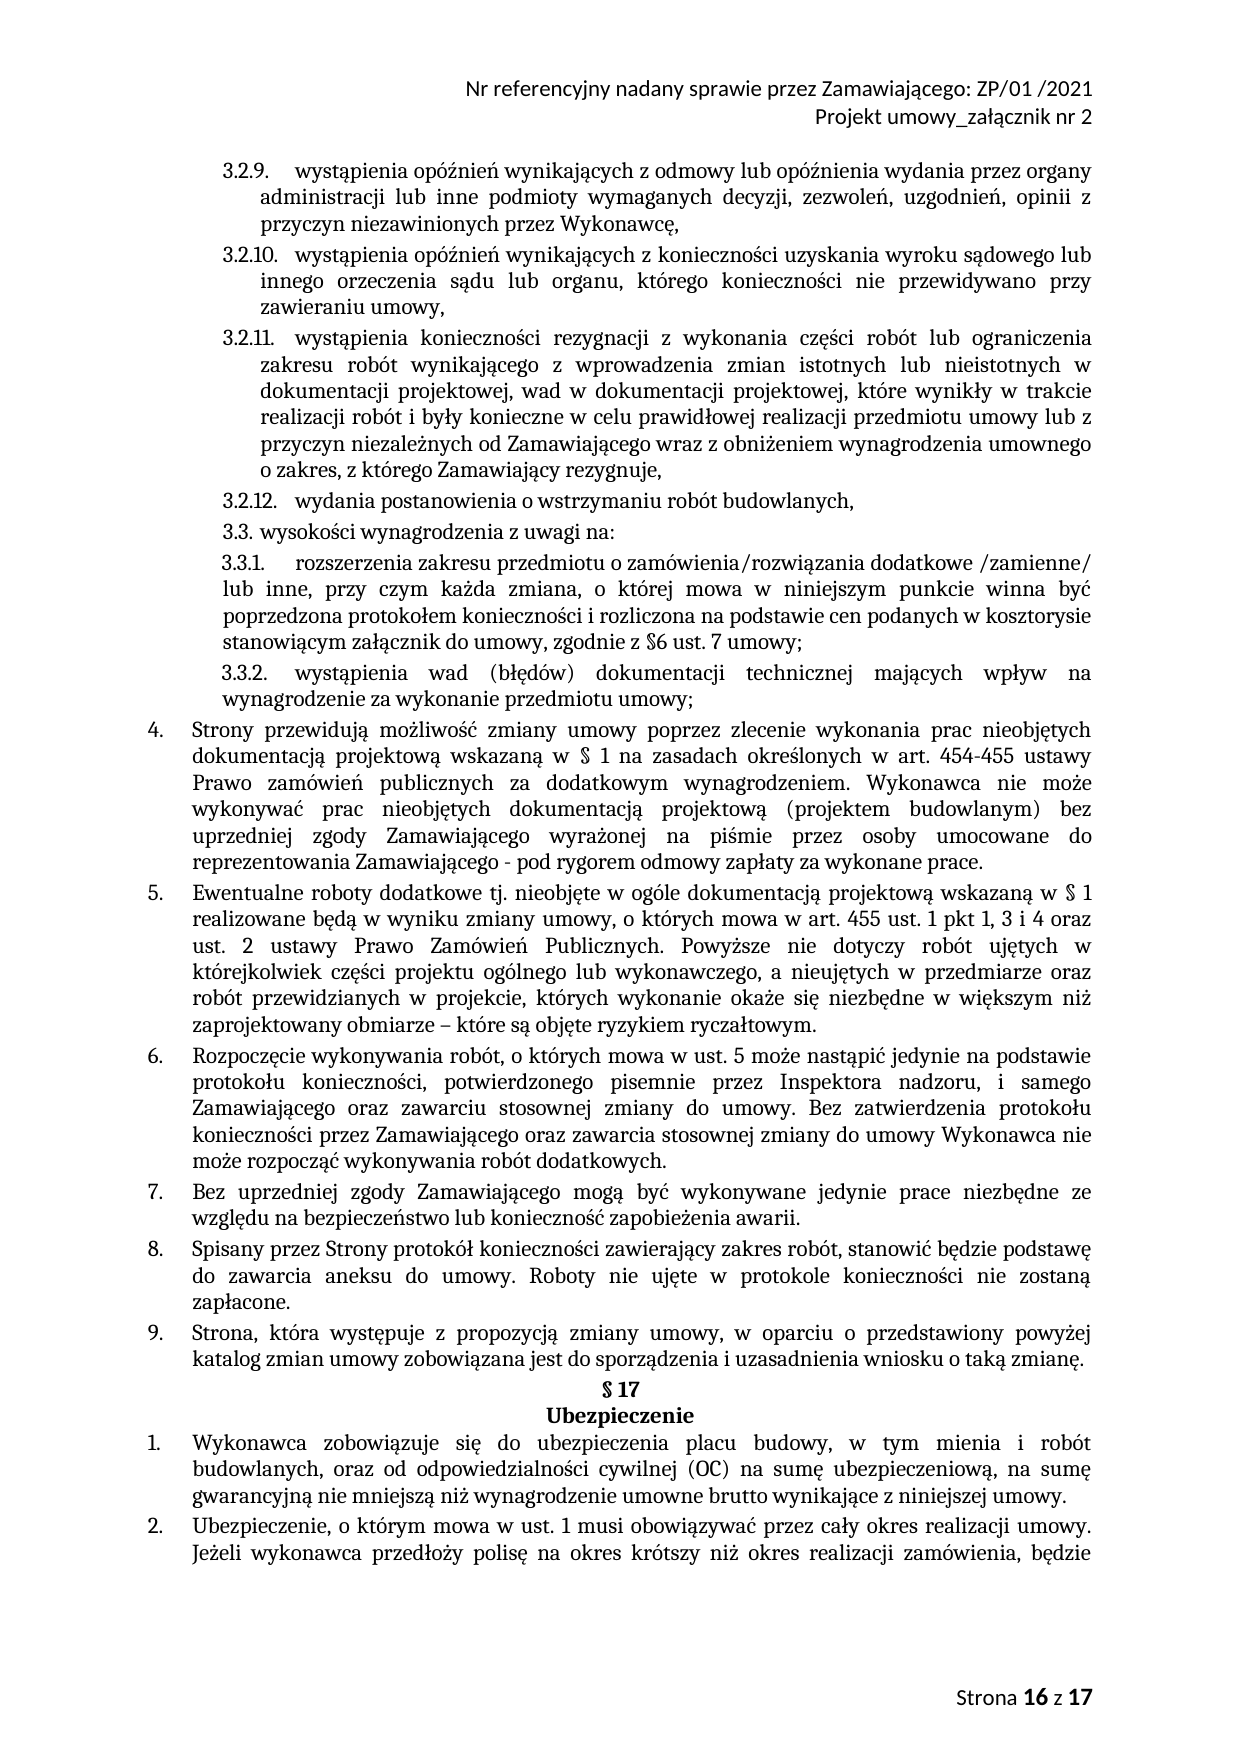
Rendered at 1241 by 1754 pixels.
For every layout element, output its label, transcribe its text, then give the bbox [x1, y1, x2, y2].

list wystąpienia opóźnień wynikających z odmowy lub opóźnienia wydania przez organy administracji lub inne podmioty wymaganych decyzji, zezwoleń, uzgodnień, opinii z przyczyn niezawinionych przez Wykonawcę, [223, 158, 1093, 237]
list Strony przewidują możliwość zmiany umowy poprzez zlecenie wykonania prac nieobjętych dokumentacją projektową wskazaną w § 1 na zasadach określonych w art. 454-455 ustawy Prawo zamówień publicznych za dodatkowym wynagrodzeniem. Wykonawca nie może wykonywać prac nieobjętych dokumentacją projektową (projektem budowlanym) bez uprzedniej zgody Zamawiającego wyrażonej na piśmie przez osoby umocowane do reprezentowania Zamawiającego - pod rygorem odmowy zapłaty za wykonane prace. [148, 717, 1093, 875]
list rozszerzenia zakresu przedmiotu o zamówienia/rozwiązania dodatkowe /zamienne/ lub inne, przy czym każda zmiana, o której mowa w niniejszym punkcie winna być poprzedzona protokołem konieczności i rozliczona na podstawie cen podanych w kosztorysie stanowiącym załącznik do umowy, zgodnie z §6 ust. 7 umowy; [221, 550, 1093, 655]
list wystąpienia konieczności rezygnacji z wykonania części robót lub ograniczenia zakresu robót wynikającego z wprowadzenia zmian istotnych lub nieistotnych w dokumentacji projektowej, wad w dokumentacji projektowej, które wynikły w trakcie realizacji robót i były konieczne w celu prawidłowej realizacji przedmiotu umowy lub z przyczyn niezależnych od Zamawiającego wraz z obniżeniem wynagrodzenia umownego o zakres, z którego Zamawiający rezygnuje, [223, 325, 1093, 483]
list Wykonawca zobowiązuje się do ubezpieczenia placu budowy, w tym mienia i robót budowlanych, oraz od odpowiedzialności cywilnej (OC) na sumę ubezpieczeniową, na sumę gwarancyjną nie mniejszą niż wynagrodzenie umowne brutto wynikające z niniejszej umowy. [148, 1430, 1093, 1509]
text Ubezpieczenie [148, 1403, 1093, 1430]
list wydania postanowienia o wstrzymaniu robót budowlanych, [223, 488, 1093, 514]
list Ewentualne roboty dodatkowe tj. nieobjęte w ogóle dokumentacją projektową wskazaną w § 1 realizowane będą w wyniku zmiany umowy, o których mowa w art. 455 ust. 1 pkt 1, 3 i 4 oraz ust. 2 ustawy Prawo Zamówień Publicznych. Powyższe nie dotyczy robót ujętych w którejkolwiek części projektu ogólnego lub wykonawczego, a nieujętych w przedmiarze oraz robót przewidzianych w projekcie, których wykonanie okaże się niezbędne w większym niż zaprojektowany obmiarze – które są objęte ryzykiem ryczałtowym. [148, 880, 1093, 1038]
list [148, 1513, 1093, 1566]
list Bez uprzedniej zgody Zamawiającego mogą być wykonywane jedynie prace niezbędne ze względu na bezpieczeństwo lub konieczność zapobieżenia awarii. [148, 1179, 1093, 1231]
list wystąpienia wad (błędów) dokumentacji technicznej mających wpływ na wynagrodzenie za wykonanie przedmiotu umowy; [221, 660, 1093, 712]
text § 17 [148, 1377, 1093, 1403]
list Rozpoczęcie wykonywania robót, o których mowa w ust. 5 może nastąpić jedynie na podstawie protokołu konieczności, potwierdzonego pisemnie przez Inspektora nadzoru, i samego Zamawiającego oraz zawarciu stosownej zmiany do umowy. Bez zatwierdzenia protokołu konieczności przez Zamawiającego oraz zawarcia stosownej zmiany do umowy Wykonawca nie może rozpocząć wykonywania robót dodatkowych. [148, 1042, 1093, 1174]
list wysokości wynagrodzenia z uwagi na: [223, 519, 1093, 545]
list wystąpienia opóźnień wynikających z konieczności uzyskania wyroku sądowego lub innego orzeczenia sądu lub organu, którego konieczności nie przewidywano przy zawieraniu umowy, [223, 241, 1093, 321]
list Strona, która występuje z propozycją zmiany umowy, w oparciu o przedstawiony powyżej katalog zmian umowy zobowiązana jest do sporządzenia i uzasadnienia wniosku o taką zmianę. [148, 1320, 1093, 1372]
list Spisany przez Strony protokół konieczności zawierający zakres robót, stanowić będzie podstawę do zawarcia aneksu do umowy. Roboty nie ujęte w protokole konieczności nie zostaną zapłacone. [148, 1236, 1093, 1315]
